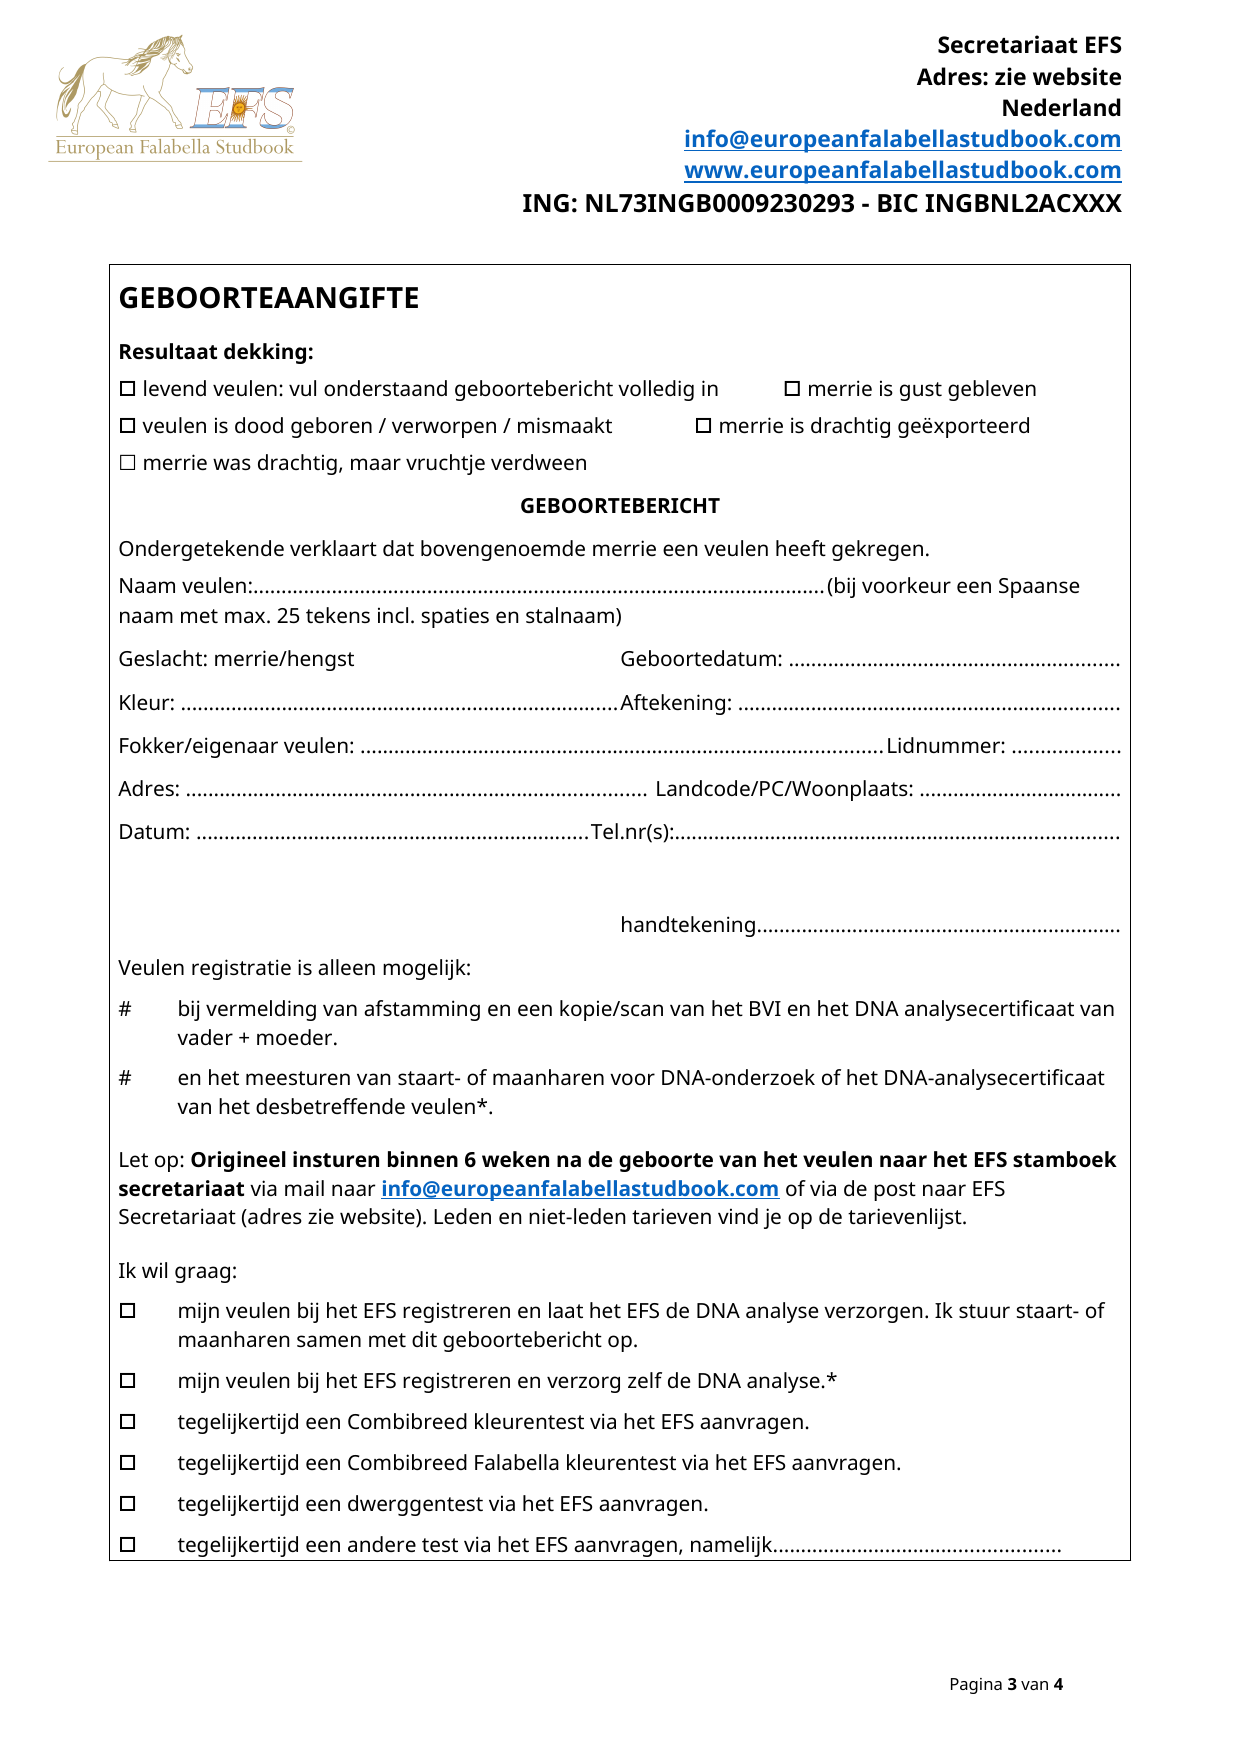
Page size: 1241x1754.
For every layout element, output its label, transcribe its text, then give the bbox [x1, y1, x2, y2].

text # en het meesturen van staart- of maanharen voor DNA-onderzoek of het DNA-analysecertificaat van het desbetreffende veulen*. [110, 1060, 1130, 1120]
text mijn veulen bij het EFS registreren en laat het EFS de DNA analyse verzorgen. Ik stuur staart- of maanharen samen met dit geboortebericht op. [110, 1293, 1130, 1353]
text levend veulen: vul onderstaand geboortebericht volledig in merrie is gust gebleven [110, 371, 1130, 402]
text handtekening [110, 907, 1130, 938]
text Datum: Tel.nr(s): [110, 814, 1130, 845]
text Ik wil graag: [110, 1253, 1130, 1284]
text GEBOORTEBERICHT [110, 488, 1130, 519]
text Ondergetekende verklaart dat bovengenoemde merrie een veulen heeft gekregen. [110, 531, 1130, 562]
text tegelijkertijd een Combibreed Falabella kleurentest via het EFS aanvragen. [110, 1445, 1130, 1476]
text Naam veulen: (bij voorkeur een Spaanse naam met max. 25 tekens incl. spaties en stalnaam) [110, 568, 1130, 630]
text # bij vermelding van afstamming en een kopie/scan van het BVI en het DNA analysecertificaat van vader + moeder. [110, 991, 1130, 1051]
text mijn veulen bij het EFS registreren en verzorg zelf de DNA analyse.* [110, 1363, 1130, 1394]
picture [48, 26, 324, 168]
text Geslacht: merrie/hengst Geboortedatum: [110, 641, 1130, 673]
text Fokker/eigenaar veulen: Lidnummer: [110, 728, 1130, 759]
text Let op: Origineel insturen binnen 6 weken na de geboorte van het veulen naar het EFS stamboek secretariaat via mail naar info@europeanfalabellastudbook.com of via de post naar EFS Secretariaat (adres zie website). Leden en niet-leden tarieven vind je op de tarievenlijst. [110, 1142, 1130, 1231]
text veulen is dood geboren / verworpen / mismaakt merrie is drachtig geëxporteerd [110, 408, 1130, 439]
text Kleur: Aftekening: [110, 684, 1130, 716]
text Resultaat dekking: [110, 334, 1130, 365]
text Veulen registratie is alleen mogelijk: [110, 950, 1130, 982]
text GEBOORTEAANGIFTE [110, 265, 1130, 317]
text tegelijkertijd een andere test via het EFS aanvragen, namelijk [110, 1527, 1130, 1560]
text merrie was drachtig, maar vruchtje verdween [110, 444, 1130, 476]
text Adres: Landcode/PC/Woonplaats: [110, 771, 1130, 802]
text tegelijkertijd een dwerggentest via het EFS aanvragen. [110, 1486, 1130, 1517]
text tegelijkertijd een Combibreed kleurentest via het EFS aanvragen. [110, 1404, 1130, 1435]
